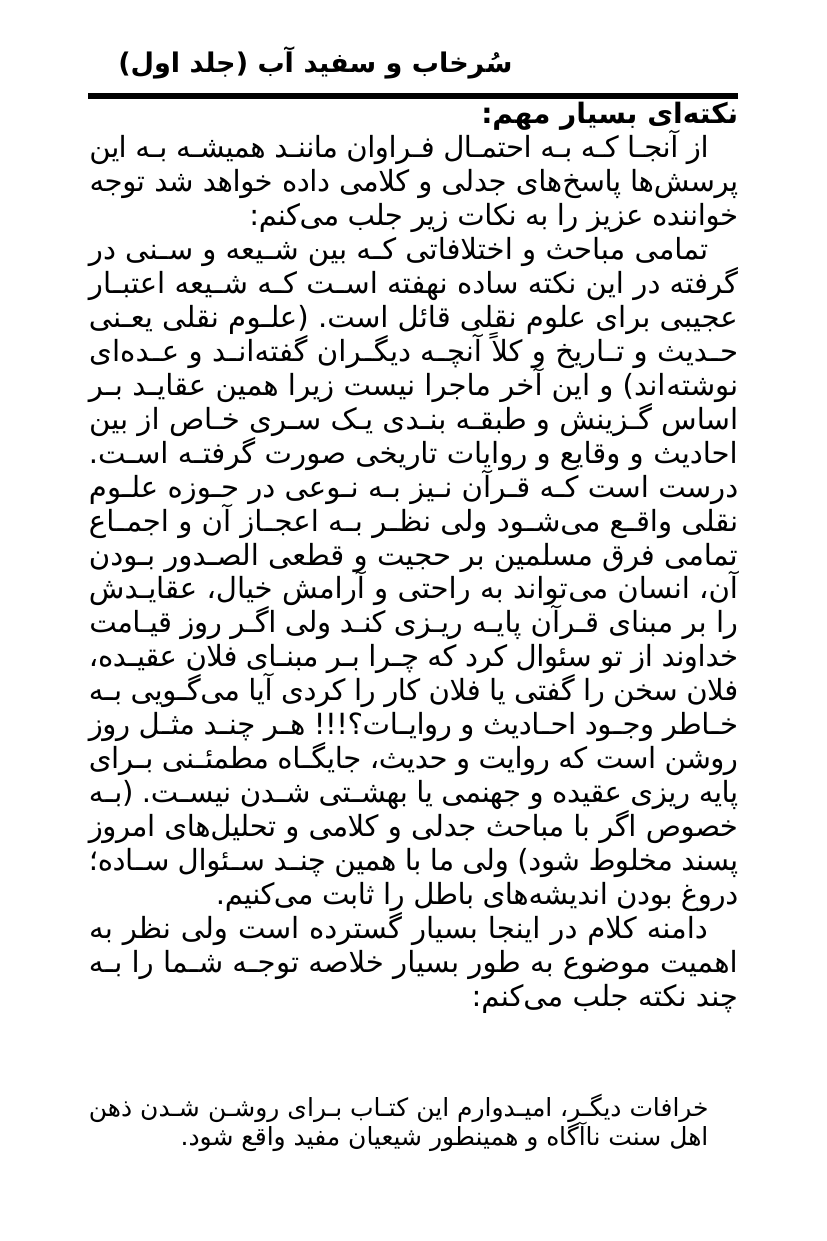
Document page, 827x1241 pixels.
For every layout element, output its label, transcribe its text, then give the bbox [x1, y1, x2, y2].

text از آنجا که به احتمال فراوان مانند همیشه به این پرسش‌ها پاسخ‌های جدلی و کلامی داده خواهد شد توجه خواننده عزیز را به نکات زیر جلب می‌کنم: [89, 130, 738, 232]
text دامنه کلام در اینجا بسیار گسترده است ولی نظر به اهمیت موضوع به طور بسیار خلاصه توجه شما را به چند نکته جلب می‌کنم: [89, 911, 738, 1013]
text نکته‌ای بسیار مهم: [89, 98, 738, 130]
text تمامی مباحث و اختلافاتی که بین شیعه و سنی در گرفته در این نکته ساده نهفته است که شیعه اعتبار عجیبی برای علوم نقلی قائل است. (علوم نقلی یعنی حدیث و تاریخ و کلاً آنچه دیگران گفته‌اند و عده‌ای نوشته‌اند) و این آخر ماجرا نیست زیرا همین عقاید بر اساس گزینش و طبقه بندی یک سری خاص از بین احادیث و وقایع و روایات تاریخی صورت گرفته است. درست است که قرآن نیز به نوعی در حوزه علوم نقلی واقع می‌شود ولی نظر به اعجاز آن و اجماع تمامی فرق مسلمین بر حجیت و قطعی الصدور بودن آن، انسان می‌تواند به راحتی و آرامش خیال، عقایدش را بر مبنای قرآن پایه ریزی کند ولی اگر روز قیامت خداوند از تو سئوال کرد که چرا بر مبنای فلان عقیده، فلان سخن را گفتی یا فلان کار را کردی آیا می‌گویی به خاطر وجود احادیث و روایات؟!!! هر چند مثل روز روشن است که روایت و حدیث، جایگاه مطمئنی برای پایه ریزی عقیده و جهنمی یا بهشتی شدن نیست. (به خصوص اگر با مباحث جدلی و کلامی و تحلیل‌های امروز پسند مخلوط شود) ولی ما با همین چند سئوال ساده؛ دروغ بودن اندیشه‌های باطل را ثابت می‌کنیم. [89, 232, 738, 911]
